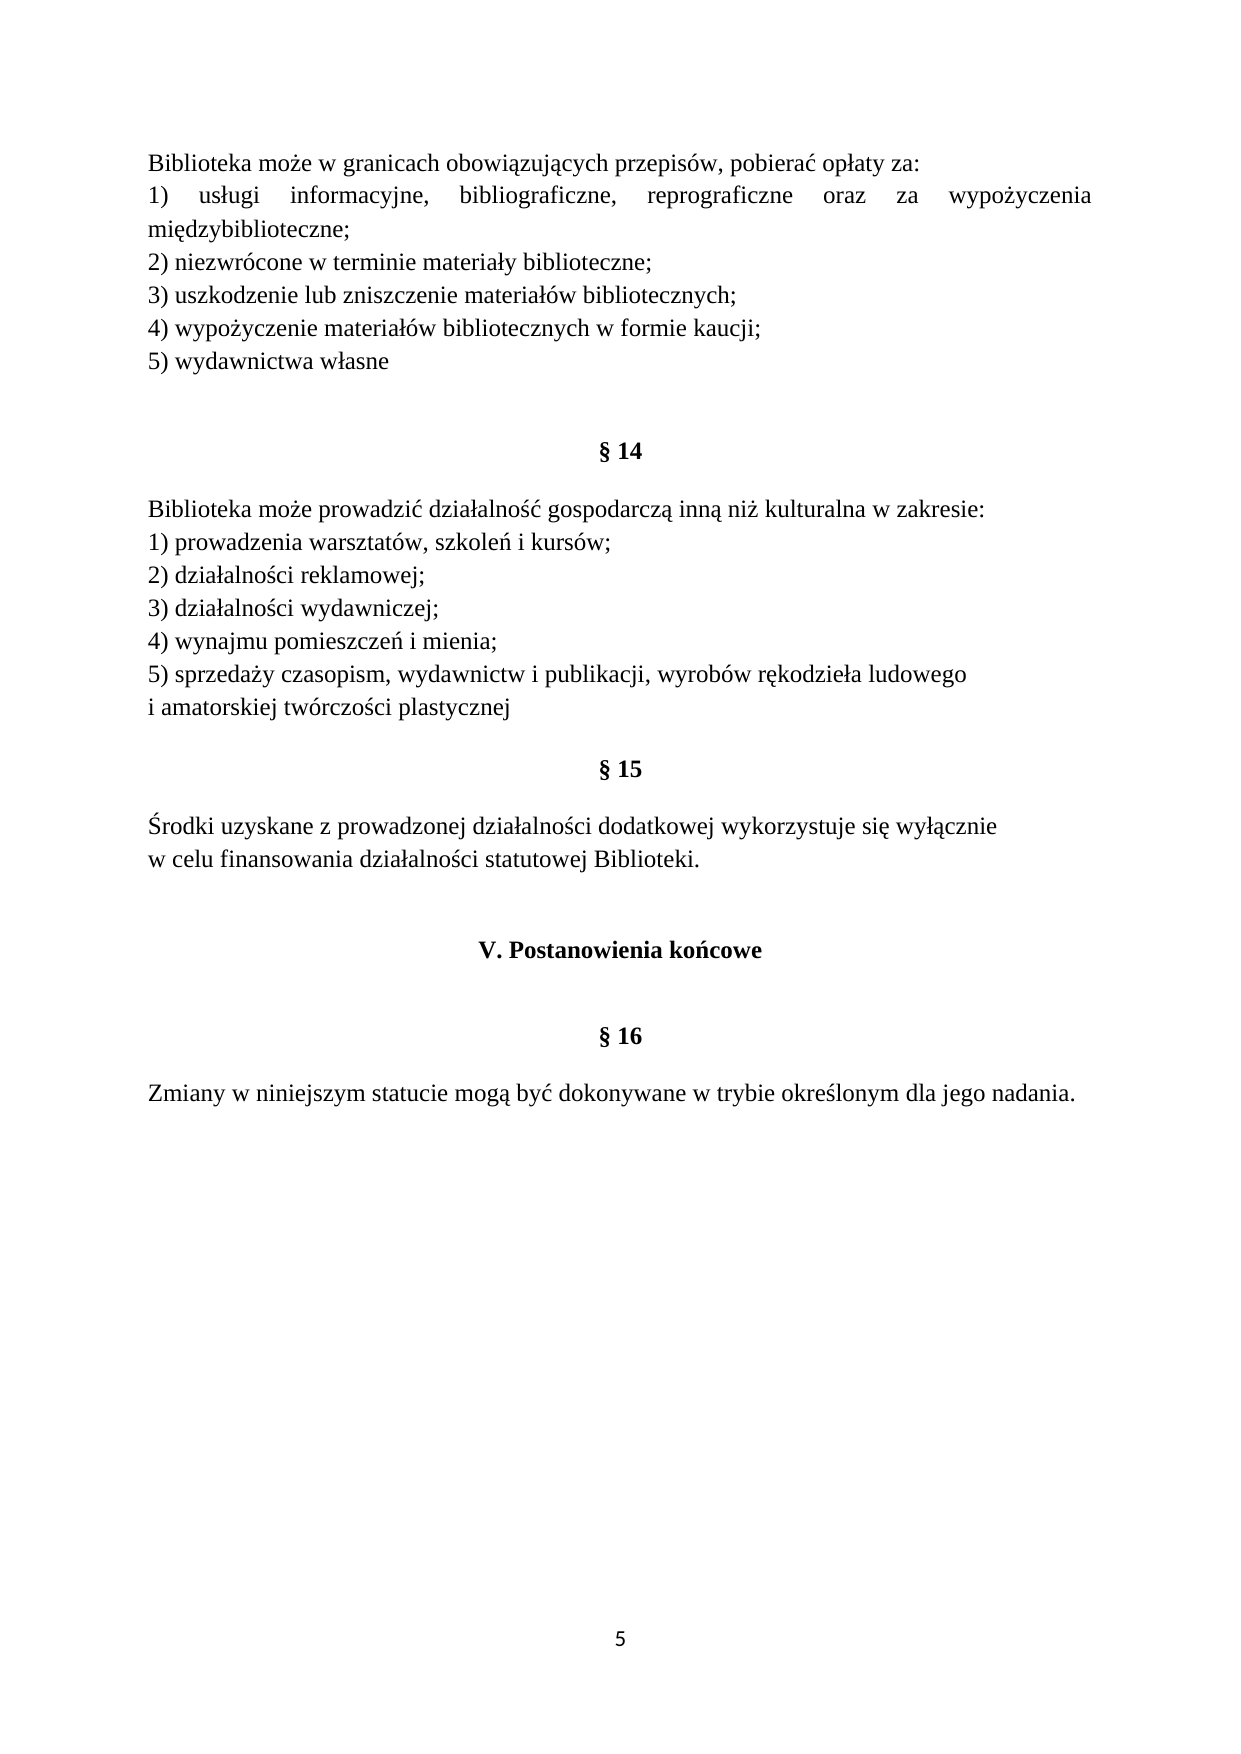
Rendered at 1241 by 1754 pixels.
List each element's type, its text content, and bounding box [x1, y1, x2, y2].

text 4) wynajmu pomieszczeń i mienia; [148, 626, 1093, 654]
text w celu finansowania działalności statutowej Biblioteki. [148, 844, 1093, 873]
text § 14 [148, 436, 1093, 465]
text 1) prowadzenia warsztatów, szkoleń i kursów; [148, 527, 1093, 556]
text 5) sprzedaży czasopism, wydawnictw i publikacji, wyrobów rękodzieła ludowego [148, 659, 1093, 688]
text 3) uszkodzenie lub zniszczenie materiałów bibliotecznych; [148, 280, 1093, 308]
text 5) wydawnictwa własne [148, 346, 1093, 374]
text i amatorskiej twórczości plastycznej [148, 692, 1093, 721]
text 2) działalności reklamowej; [148, 560, 1093, 588]
text Biblioteka może prowadzić działalność gospodarczą inną niż kulturalna w zakresie: [148, 494, 1093, 522]
text § 15 [148, 754, 1093, 782]
text 2) niezwrócone w terminie materiały biblioteczne; [148, 247, 1093, 275]
text 4) wypożyczenie materiałów bibliotecznych w formie kaucji; [148, 313, 1093, 341]
text V. Postanowienia końcowe [148, 935, 1093, 963]
text 3) działalności wydawniczej; [148, 593, 1093, 622]
text Biblioteka może w granicach obowiązujących przepisów, pobierać opłaty za: [148, 148, 1093, 176]
text § 16 [148, 1021, 1093, 1050]
text 1) usługi informacyjne, bibliograficzne, reprograficzne oraz za wypożyczenia międzybiblioteczne; [148, 181, 1093, 242]
text Środki uzyskane z prowadzonej działalności dodatkowej wykorzystuje się wyłącznie [148, 811, 1093, 840]
text Zmiany w niniejszym statucie mogą być dokonywane w trybie określonym dla jego nadania. [148, 1078, 1093, 1107]
